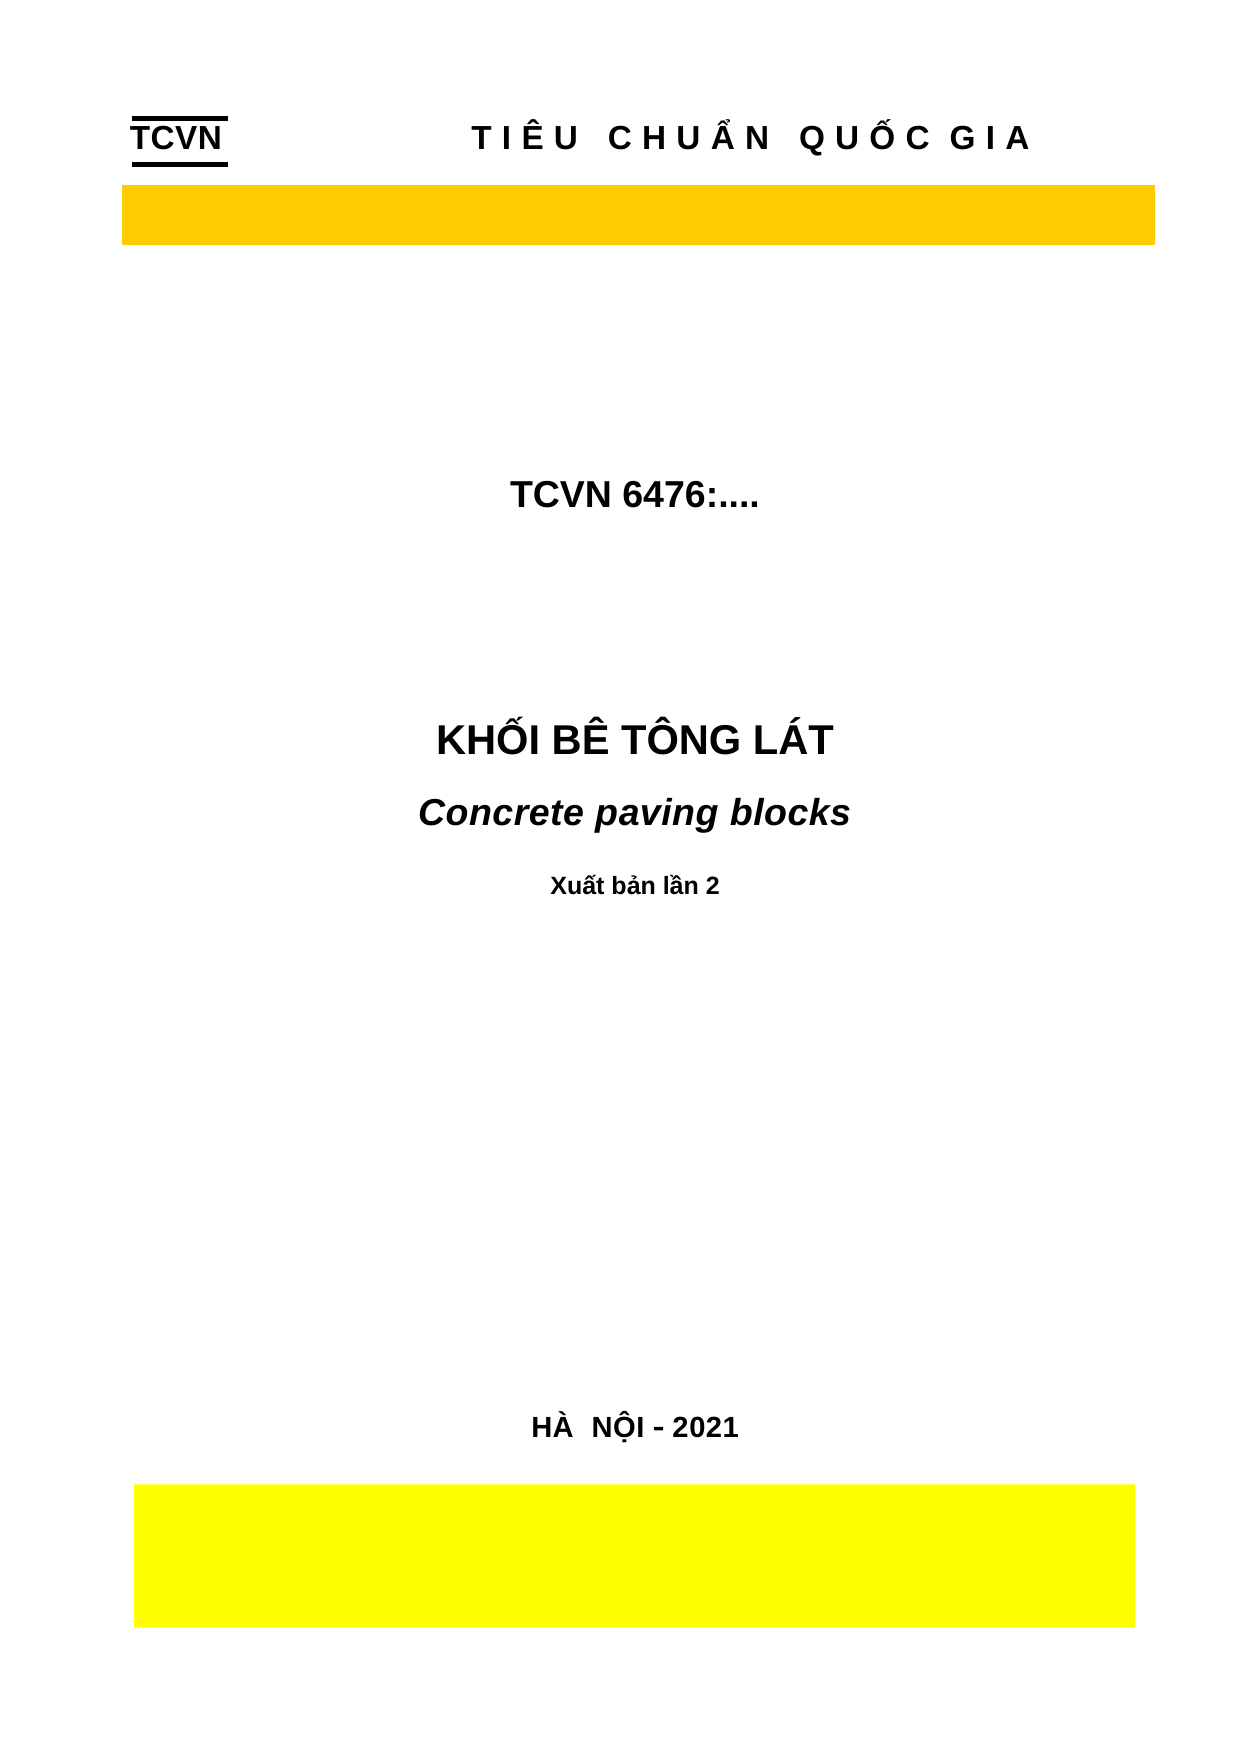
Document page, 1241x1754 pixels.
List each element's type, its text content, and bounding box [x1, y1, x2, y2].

table_header TCVN [118, 118, 325, 164]
text Xuất bản lần 2 [118, 871, 1152, 899]
table_header T I Ê U C H U Ẩ N Q U Ố C G I A [325, 118, 1167, 164]
text HÀ NỘI 2021 [118, 1373, 1152, 1443]
text TCVN 6476:.... [118, 472, 1152, 515]
text Concrete paving blocks [118, 790, 1152, 833]
subtitle KHỐI BÊ TÔNG LÁT [118, 715, 1152, 763]
